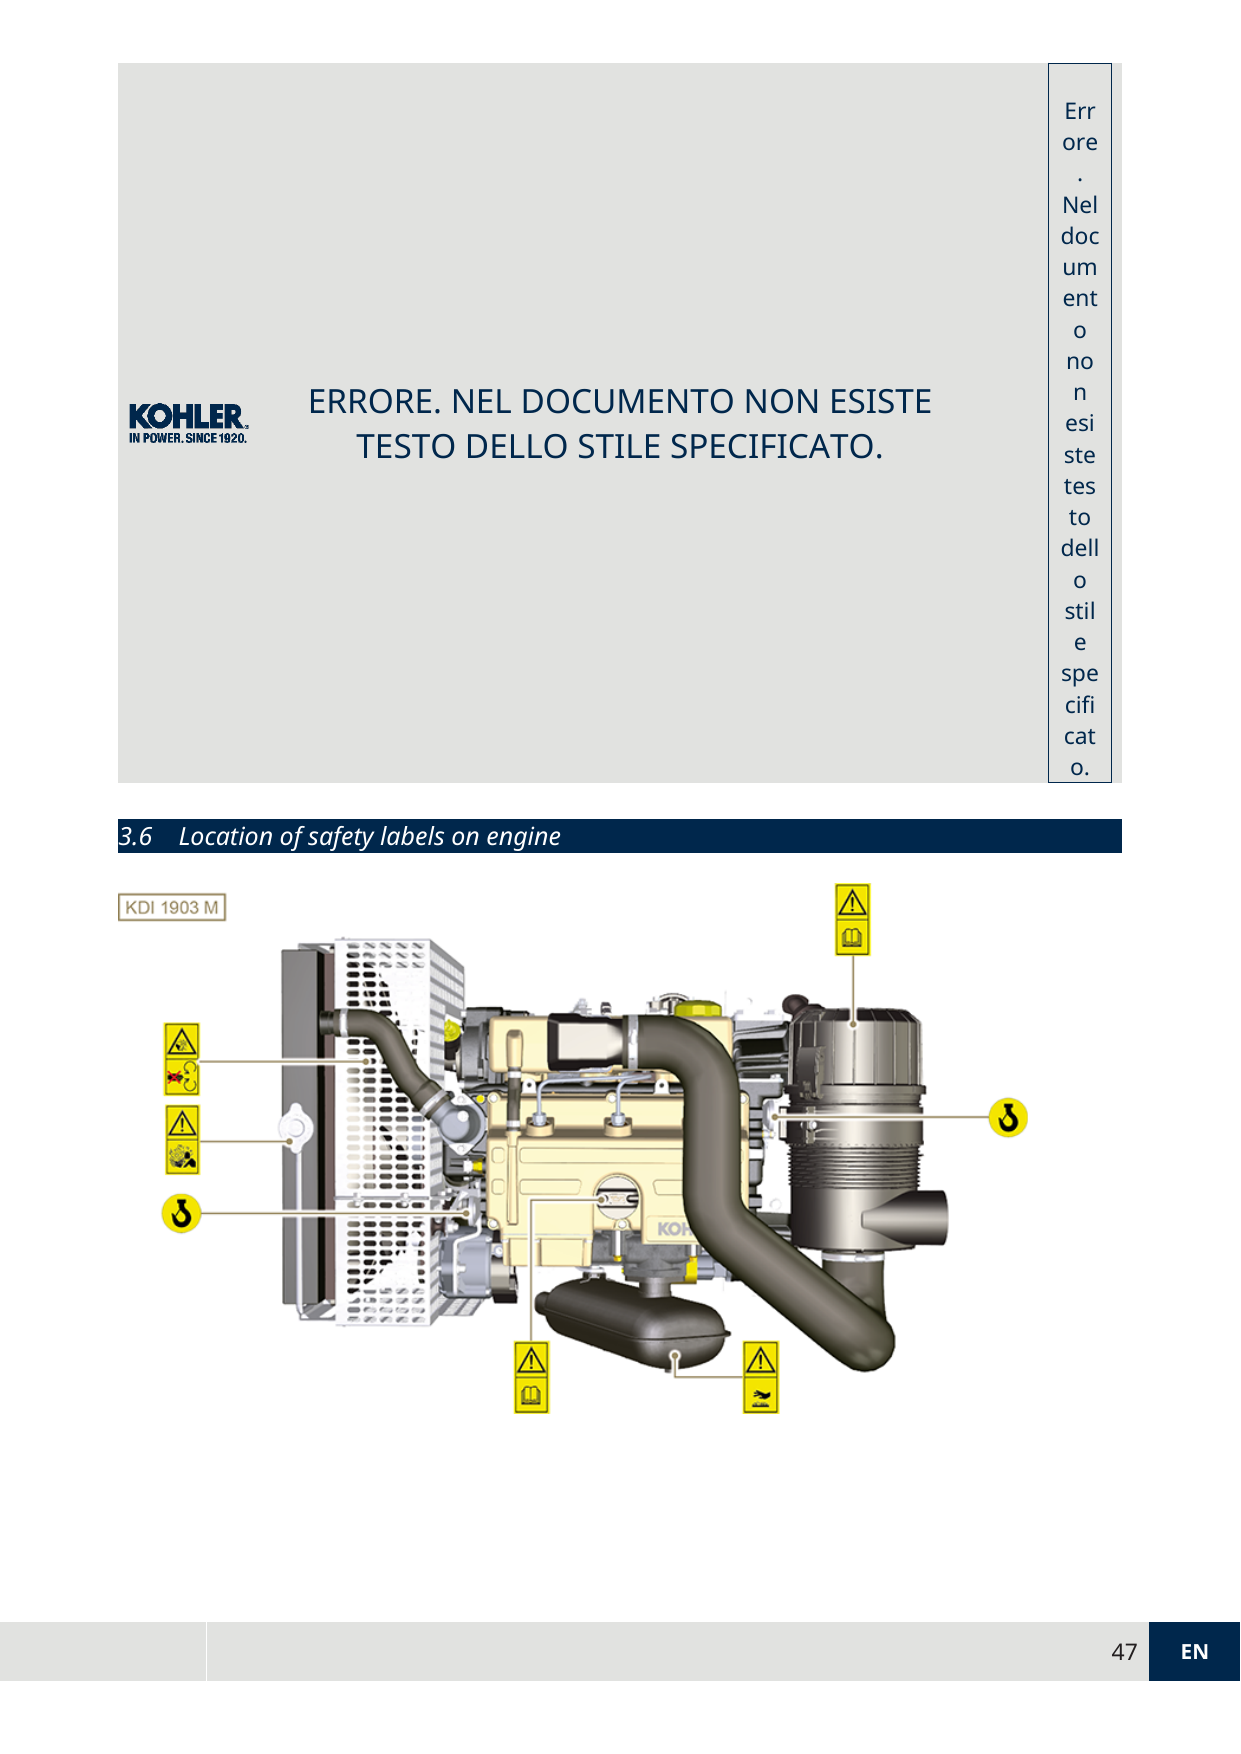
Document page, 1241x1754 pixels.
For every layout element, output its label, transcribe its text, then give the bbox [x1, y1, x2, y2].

subtitle Location of safety labels on engine [118, 819, 1122, 853]
picture [129, 403, 249, 443]
picture [118, 883, 1028, 1414]
